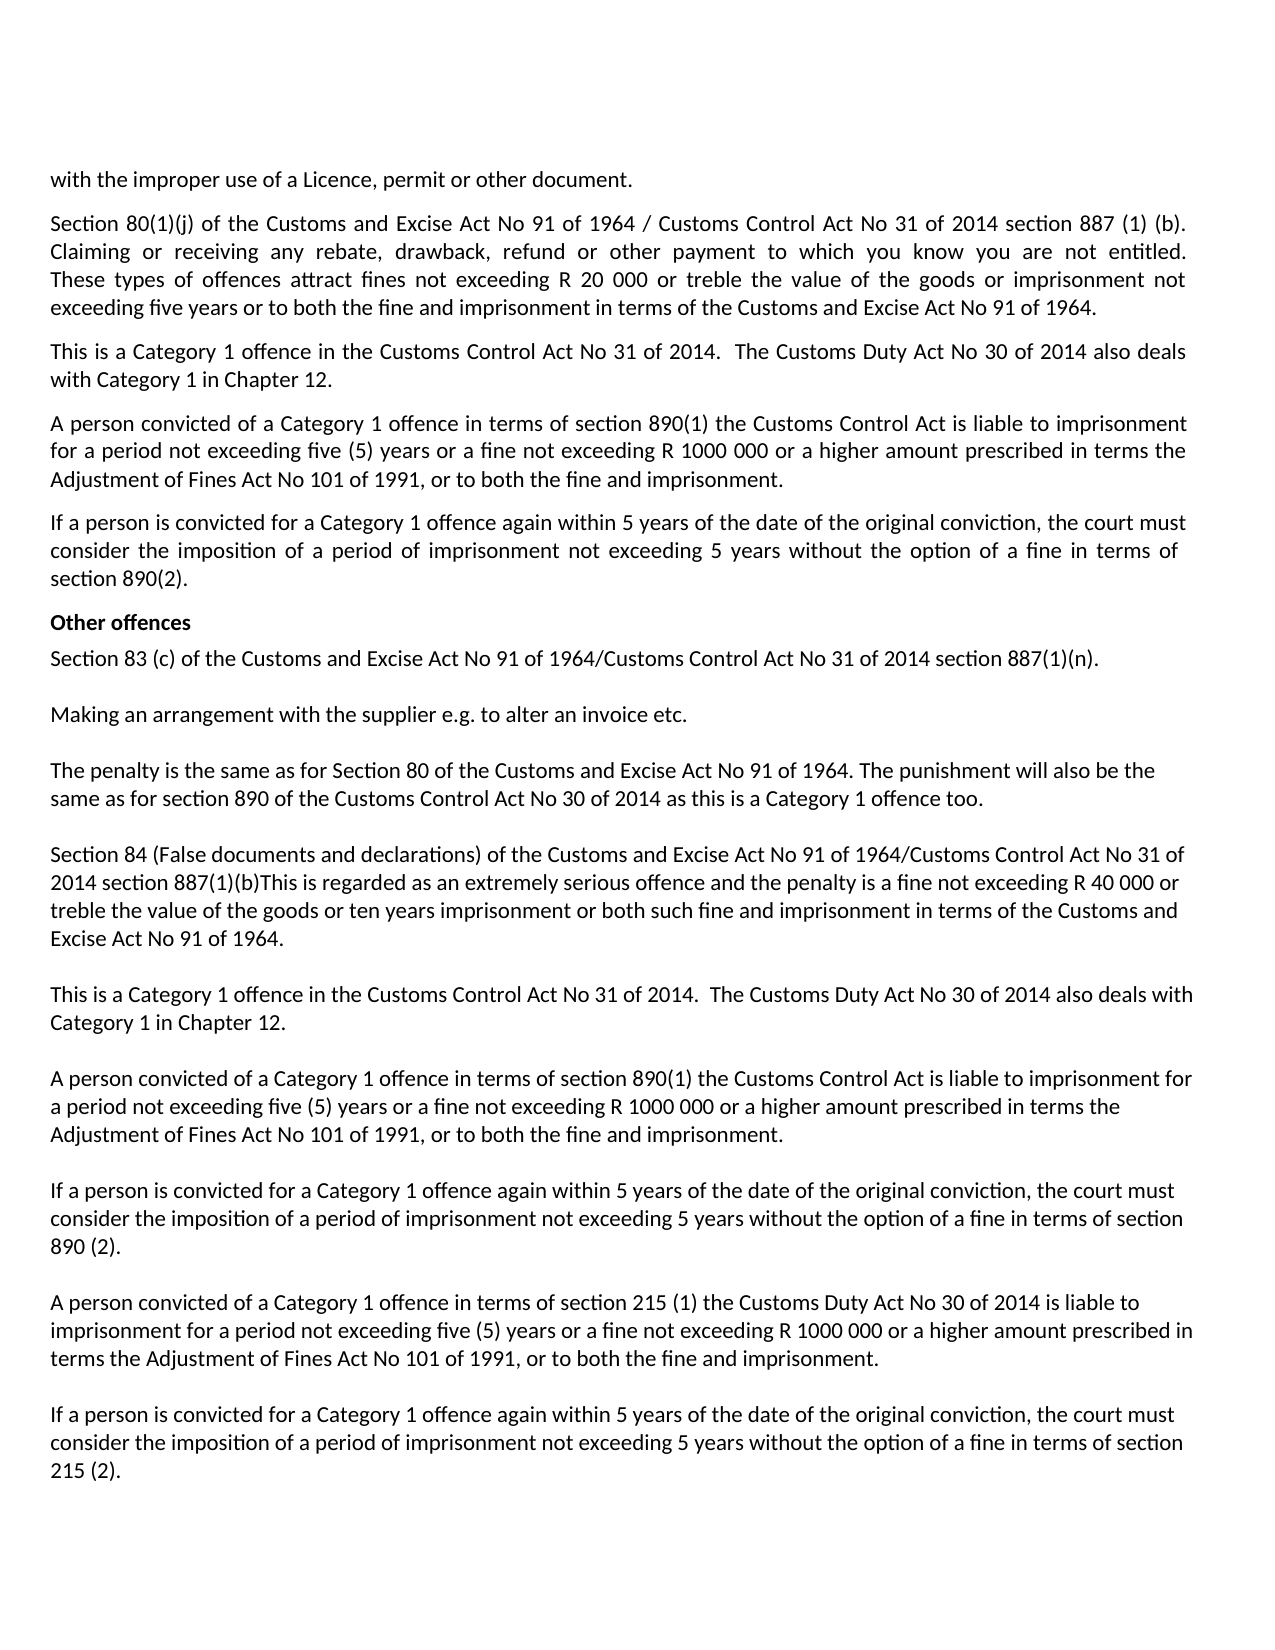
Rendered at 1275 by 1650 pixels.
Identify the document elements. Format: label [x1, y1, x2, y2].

table_header [0, 150, 1275, 1484]
